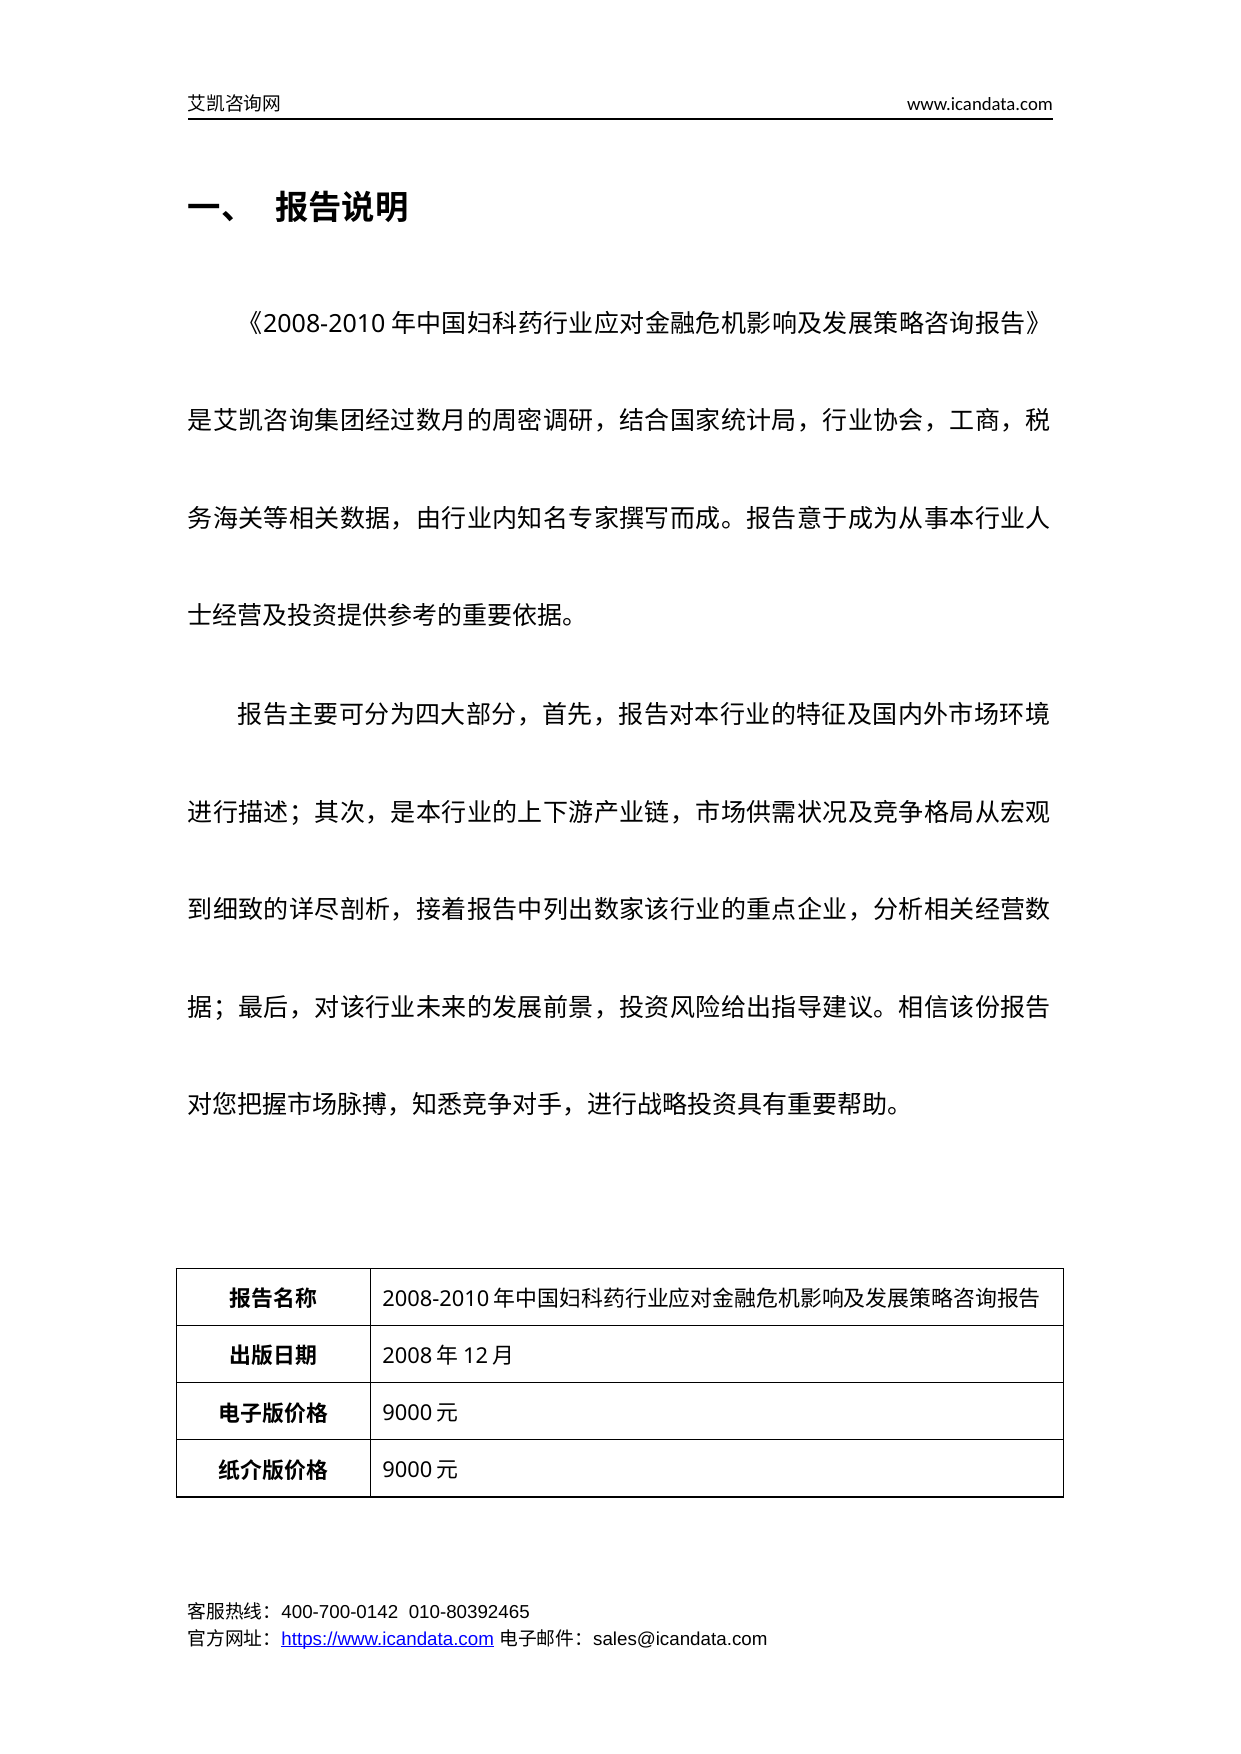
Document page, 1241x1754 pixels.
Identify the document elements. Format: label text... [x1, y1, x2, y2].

table_cell 纸介版价格 [177, 1440, 370, 1496]
text 报告主要可分为四大部分，首先，报告对本行业的特征及国内外市场环境进行描述；其次，是本行业的上下游产业链，市场供需状况及竞争格局从宏观到细致的详尽剖析，接着报告中列出数家该行业的重点企业，分析相关经营数据；最后，对该行业未来的发展前景，投资风险给出指导建议。相信该份报告对您把握市场脉搏，知悉竞争对手，进行战略投资具有重要帮助。 [187, 681, 1053, 1136]
table_header 报告名称 [177, 1269, 370, 1325]
table_cell 出版日期 [177, 1326, 370, 1382]
text 《2008-2010年中国妇科药行业应对金融危机影响及发展策略咨询报告》是艾凯咨询集团经过数月的周密调研，结合国家统计局，行业协会，工商，税务海关等相关数据，由行业内知名专家撰写而成。报告意于成为从事本行业人士经营及投资提供参考的重要依据。 [187, 289, 1053, 646]
table_cell 9000元 [371, 1440, 1063, 1496]
table_cell 9000元 [371, 1383, 1063, 1439]
table_cell 2008年12月 [371, 1326, 1063, 1382]
subtitle 报告说明 [187, 172, 1053, 237]
table_header 2008-2010年中国妇科药行业应对金融危机影响及发展策略咨询报告 [371, 1269, 1063, 1325]
table_cell 电子版价格 [177, 1383, 370, 1439]
